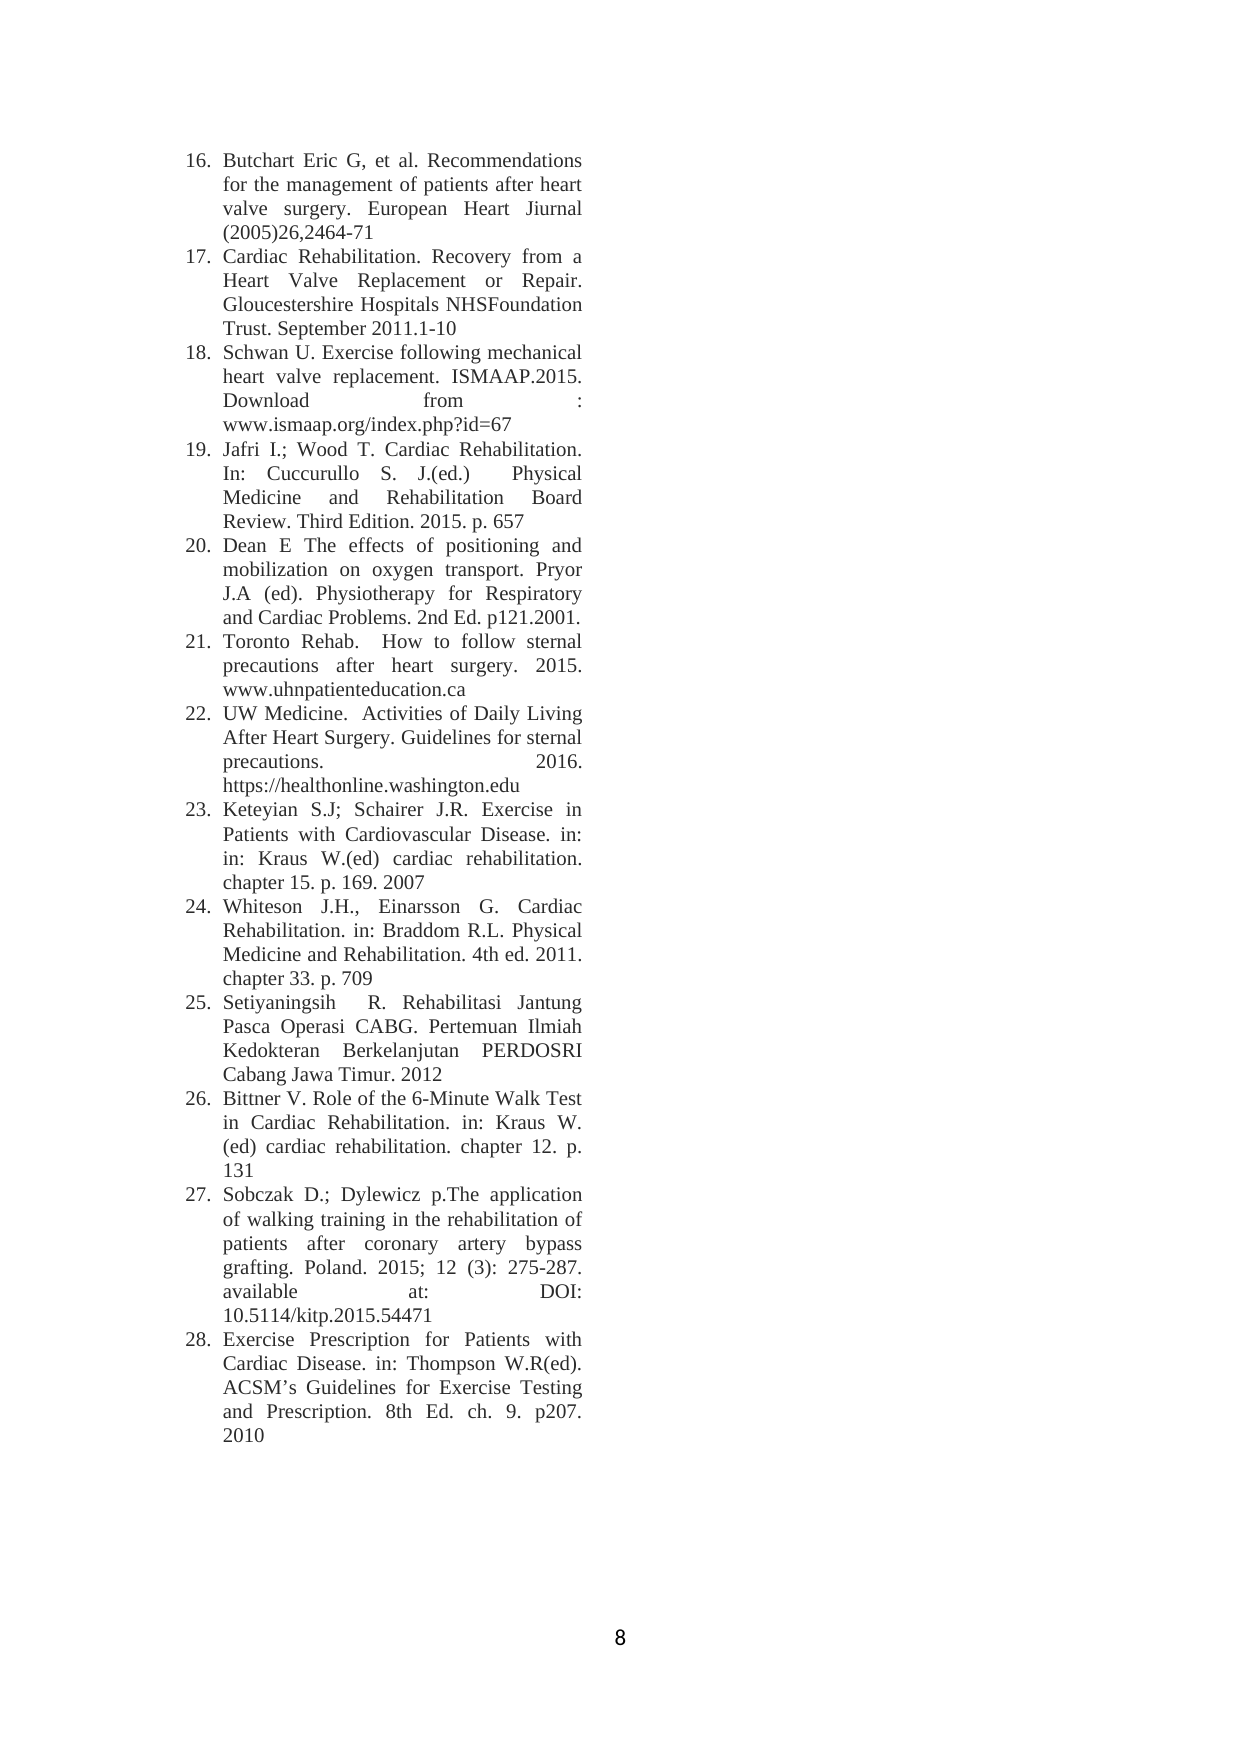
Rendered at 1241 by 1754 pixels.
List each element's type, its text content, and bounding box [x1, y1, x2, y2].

list UW Medicine. Activities of Daily Living After Heart Surgery. Guidelines for sternal precautions. 2016. https://healthonline.washington.edu [185, 701, 583, 797]
list Setiyaningsih R. Rehabilitasi Jantung Pasca Operasi CABG. Pertemuan Ilmiah Kedokteran Berkelanjutan PERDOSRI Cabang Jawa Timur. 2012 [185, 990, 583, 1086]
list Butchart Eric G, et al. Recommendations for the management of patients after heart valve surgery. European Heart Jiurnal (2005)26,2464-71 [185, 148, 583, 244]
list Schwan U. Exercise following mechanical heart valve replacement. ISMAAP.2015. Download from : www.ismaap.org/index.php?id=67 [185, 340, 583, 436]
list Toronto Rehab. How to follow sternal precautions after heart surgery. 2015. www.uhnpatienteducation.ca [185, 629, 583, 701]
list Exercise Prescription for Patients with Cardiac Disease. in: Thompson W.R(ed). ACSM’s Guidelines for Exercise Testing and Prescription. 8th Ed. ch. 9. p207. 2010 [185, 1327, 583, 1447]
list Sobczak D.; Dylewicz p.The application of walking training in the rehabilitation of patients after coronary artery bypass grafting. Poland. 2015; 12 (3): 275-287. available at: DOI: 10.5114/kitp.2015.54471 [185, 1182, 583, 1327]
list Bittner V. Role of the 6-Minute Walk Test in Cardiac Rehabilitation. in: Kraus W.(ed) cardiac rehabilitation. chapter 12. p. 131 [185, 1086, 583, 1182]
list Jafri I.; Wood T. Cardiac Rehabilitation. In: Cuccurullo S. J.(ed.) Physical Medicine and Rehabilitation Board Review. Third Edition. 2015. p. 657 [185, 436, 583, 533]
list Keteyian S.J; Schairer J.R. Exercise in Patients with Cardiovascular Disease. in: in: Kraus W.(ed) cardiac rehabilitation. chapter 15. p. 169. 2007 [185, 797, 583, 894]
list Whiteson J.H., Einarsson G. Cardiac Rehabilitation. in: Braddom R.L. Physical Medicine and Rehabilitation. 4th ed. 2011. chapter 33. p. 709 [185, 894, 583, 990]
list Cardiac Rehabilitation. Recovery from a Heart Valve Replacement or Repair. Gloucestershire Hospitals NHSFoundation Trust. September 2011.1-10 [185, 244, 583, 340]
list Dean E The effects of positioning and mobilization on oxygen transport. Pryor J.A (ed). Physiotherapy for Respiratory and Cardiac Problems. 2nd Ed. p121.2001. [185, 533, 583, 629]
